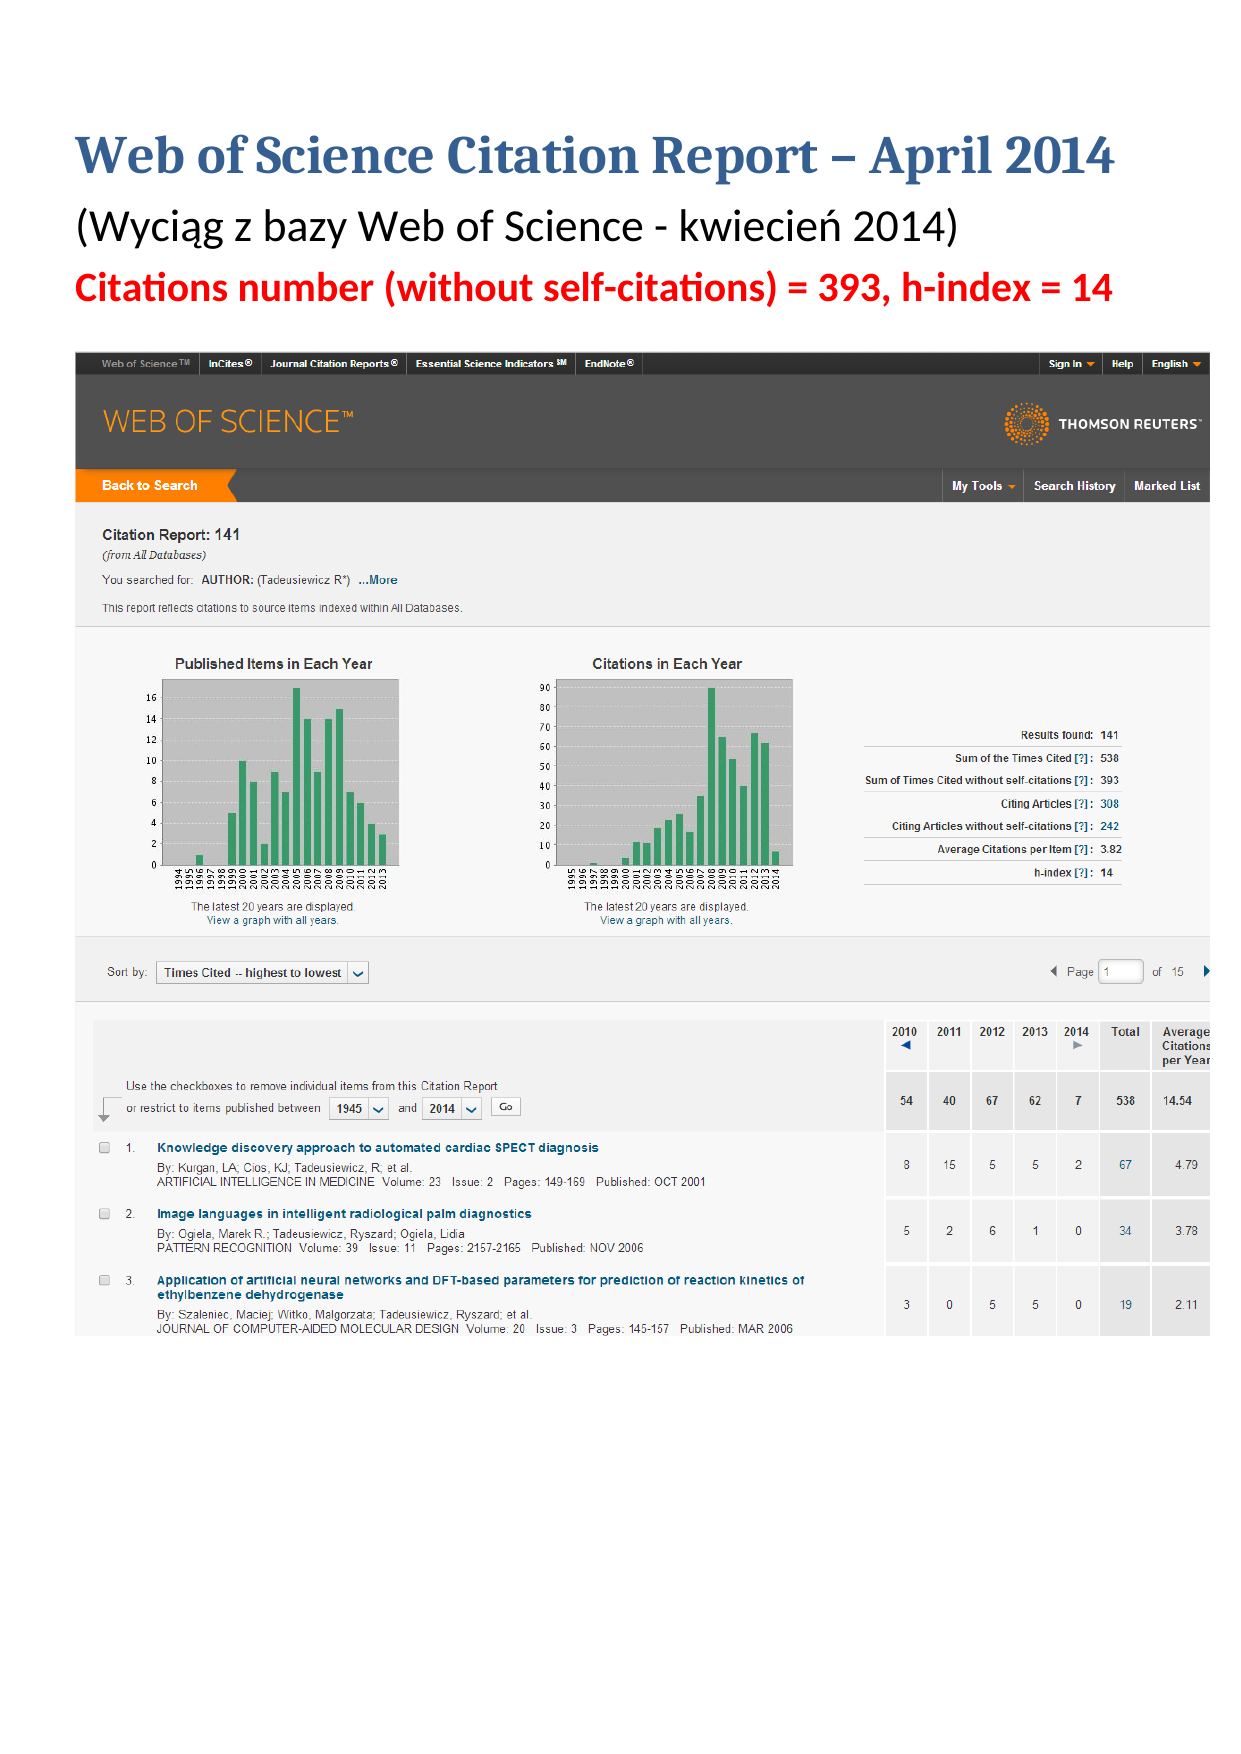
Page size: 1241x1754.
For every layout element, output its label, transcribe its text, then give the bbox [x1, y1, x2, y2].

text (Wyciąg z bazy Web of Science - kwiecień 2014) [75, 197, 1165, 252]
picture [75, 351, 1210, 1336]
subtitle Web of Science Citation Report – April 2014 [75, 125, 1165, 187]
text Citations number (without self-citations) = 393, h-index = 14 [75, 261, 1165, 312]
